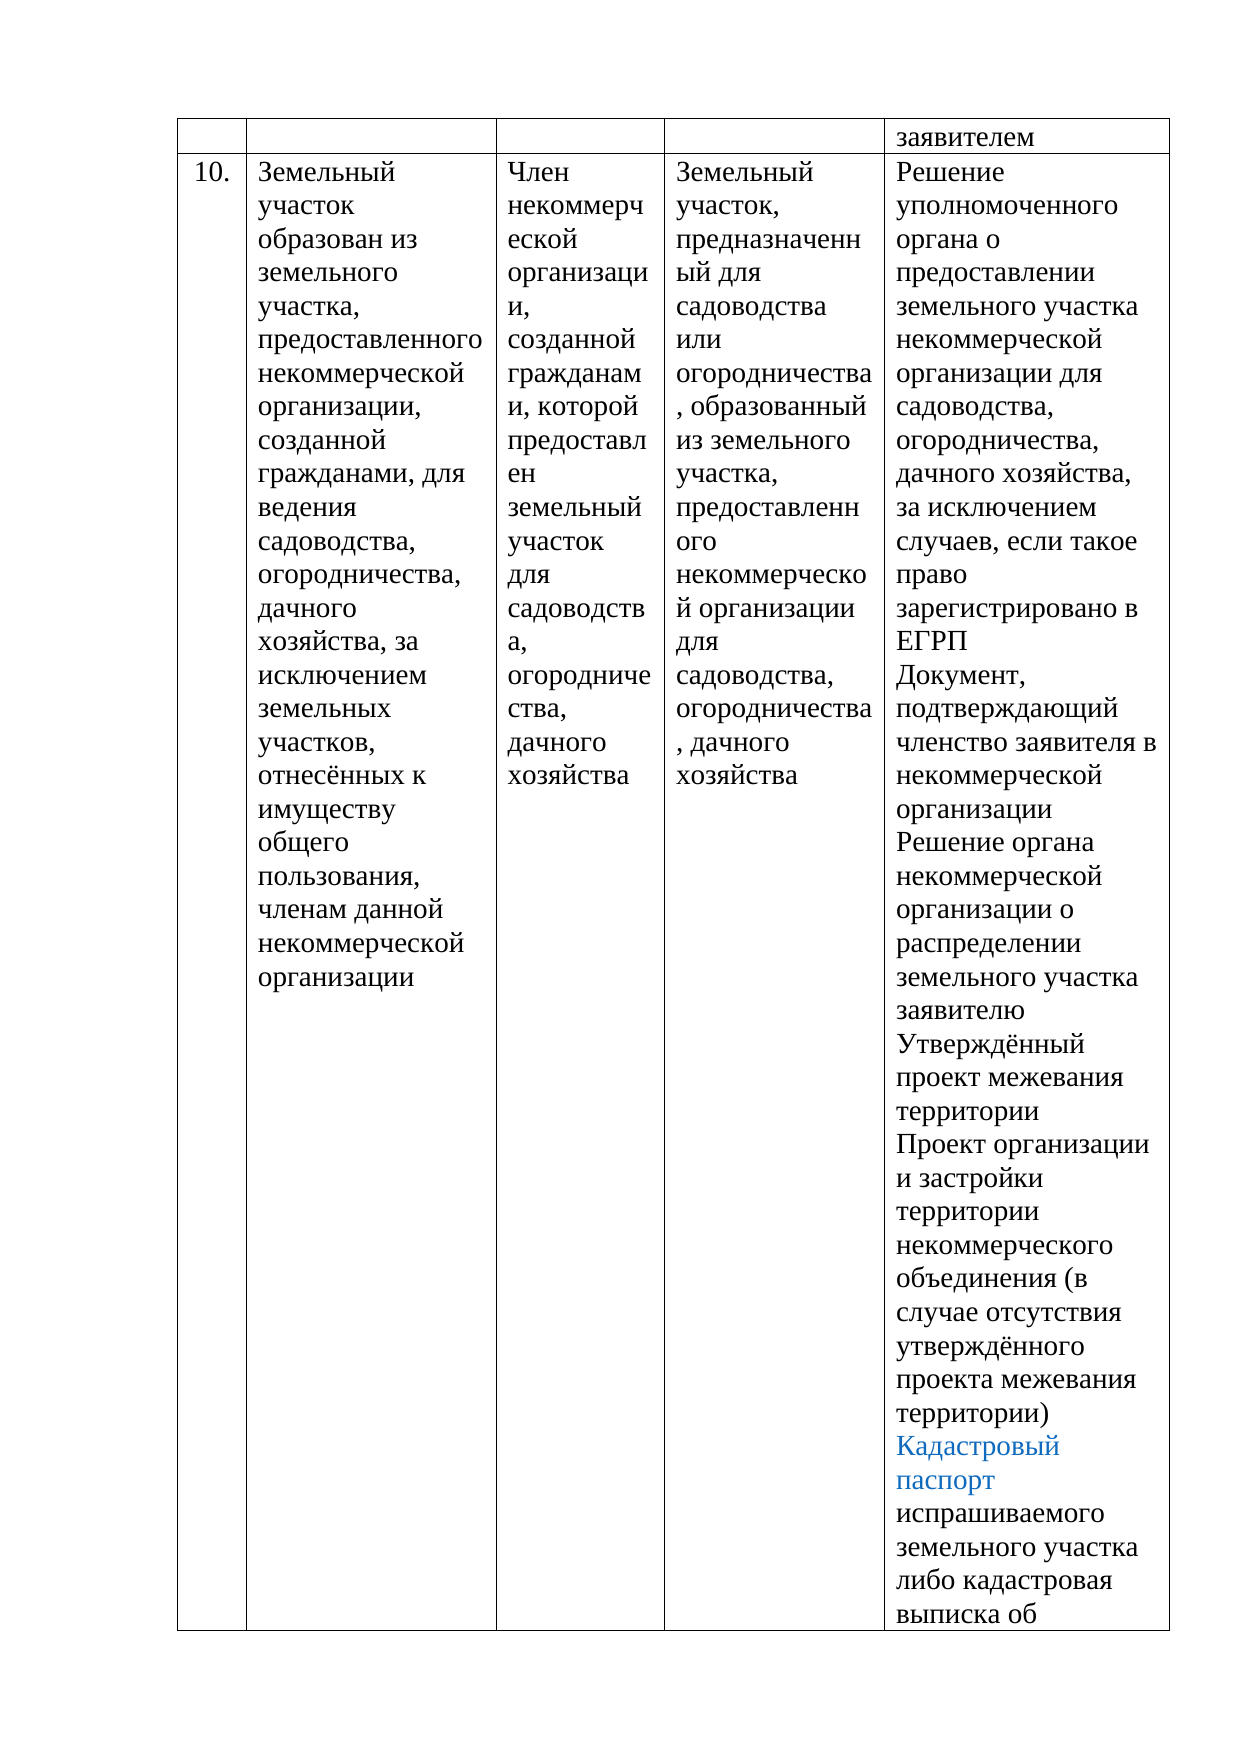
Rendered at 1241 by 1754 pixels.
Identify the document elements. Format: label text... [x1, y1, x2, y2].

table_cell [665, 119, 884, 153]
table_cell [247, 154, 496, 1629]
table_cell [665, 154, 884, 1629]
table_cell 10. [178, 154, 246, 1629]
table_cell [497, 154, 664, 1629]
table_cell 9. [178, 119, 246, 153]
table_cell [497, 119, 664, 153]
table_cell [885, 154, 1169, 1629]
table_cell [247, 119, 496, 153]
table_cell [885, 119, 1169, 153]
